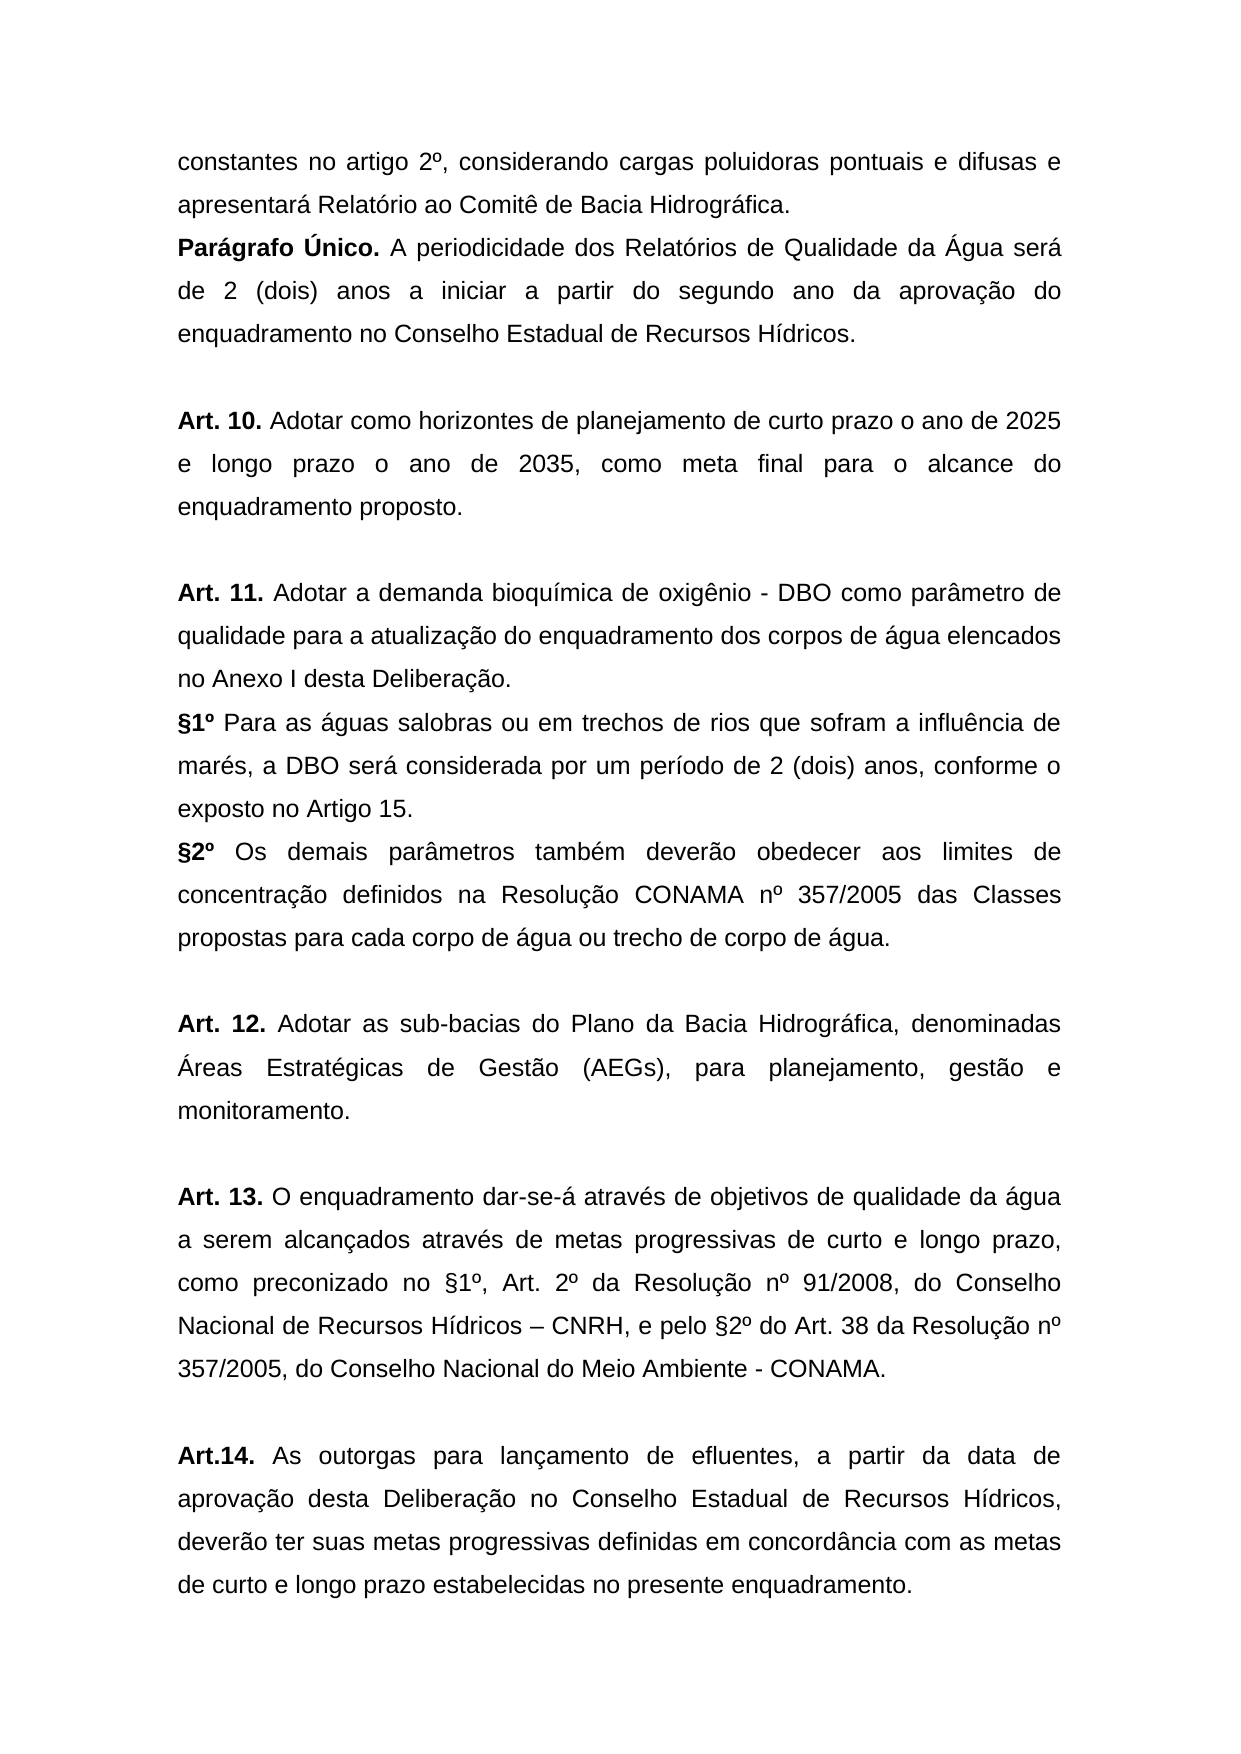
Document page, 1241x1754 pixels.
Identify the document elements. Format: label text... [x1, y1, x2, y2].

text §2º Os demais parâmetros também deverão obedecer aos limites de concentração definidos na Resolução CONAMA nº 357/2005 das Classes propostas para cada corpo de água ou trecho de corpo de água. [177, 837, 1063, 952]
text Art. 10. Adotar como horizontes de planejamento de curto prazo o ano de 2025 e longo prazo o ano de 2035, como meta final para o alcance do enquadramento proposto. [177, 406, 1063, 521]
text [177, 147, 1063, 219]
text Art. 13. O enquadramento dar-se-á através de objetivos de qualidade da água a serem alcançados através de metas progressivas de curto e longo prazo, como preconizado no §1º, Art. 2º da Resolução nº 91/2008, do Conselho Nacional de Recursos Hídricos – CNRH, e pelo §2º do Art. 38 da Resolução nº 357/2005, do Conselho Nacional do Meio Ambiente - CONAMA. [177, 1182, 1063, 1383]
text Art.14. As outorgas para lançamento de efluentes, a partir da data de aprovação desta Deliberação no Conselho Estadual de Recursos Hídricos, deverão ter suas metas progressivas definidas em concordância com as metas de curto e longo prazo estabelecidas no presente enquadramento. [177, 1441, 1063, 1599]
text Art. 11. Adotar a demanda bioquímica de oxigênio - DBO como parâmetro de qualidade para a atualização do enquadramento dos corpos de água elencados no Anexo I desta Deliberação. [177, 578, 1063, 693]
text Parágrafo Único. A periodicidade dos Relatórios de Qualidade da Água será de 2 (dois) anos a iniciar a partir do segundo ano da aprovação do enquadramento no Conselho Estadual de Recursos Hídricos. [177, 233, 1063, 348]
text Art. 12. Adotar as sub-bacias do Plano da Bacia Hidrográfica, denominadas Áreas Estratégicas de Gestão (AEGs), para planejamento, gestão e monitoramento. [177, 1009, 1063, 1124]
text §1º Para as águas salobras ou em trechos de rios que sofram a influência de marés, a DBO será considerada por um período de 2 (dois) anos, conforme o exposto no Artigo 15. [177, 708, 1063, 823]
